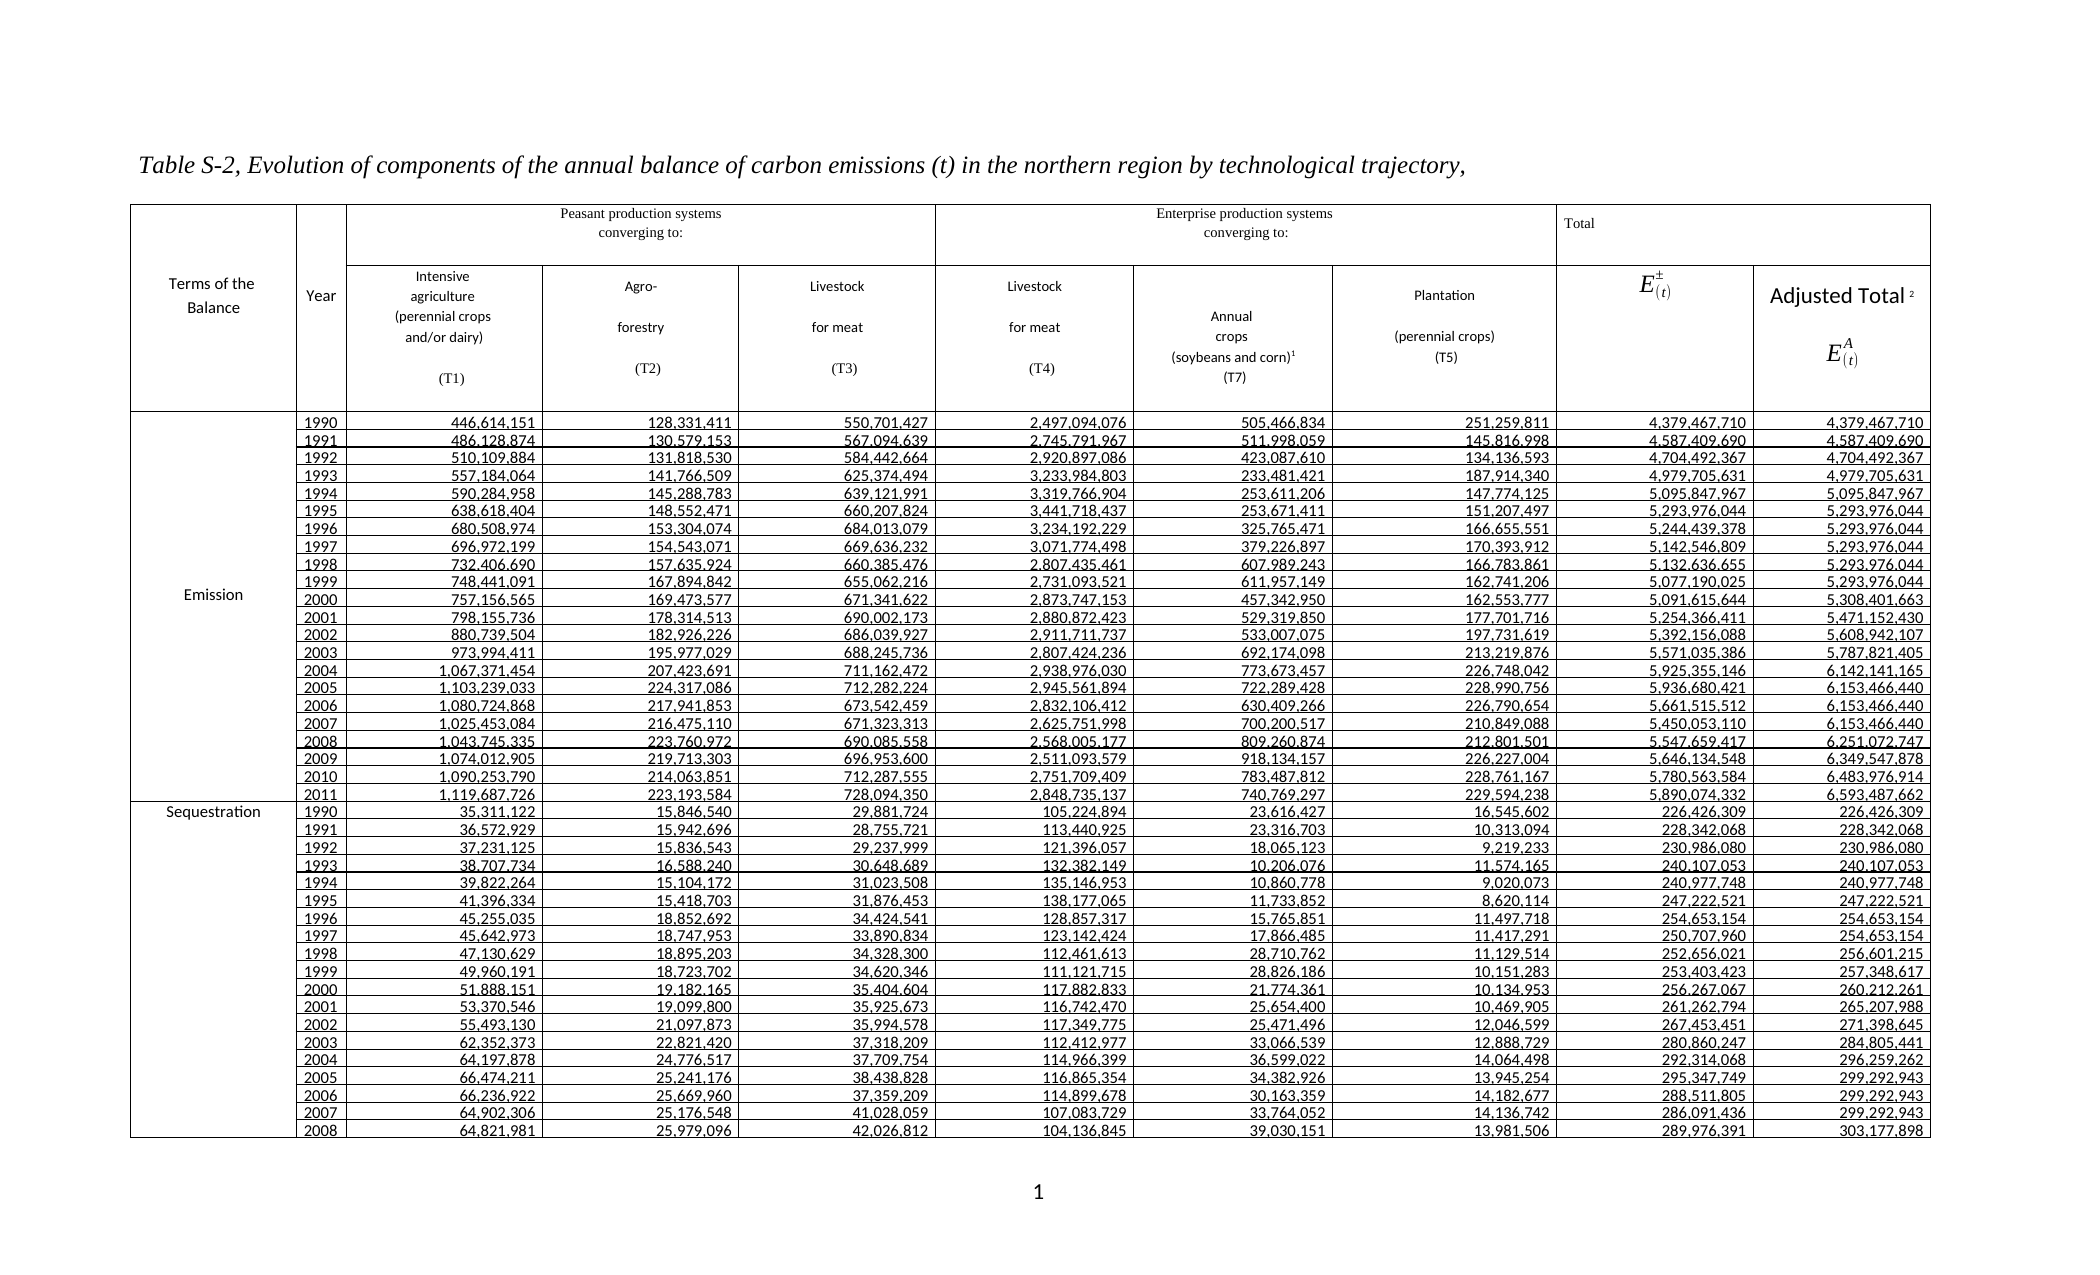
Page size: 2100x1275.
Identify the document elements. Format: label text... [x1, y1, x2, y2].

table_cell 42,026,812 [739, 1120, 935, 1137]
table_cell 13,981,506 [1333, 1120, 1556, 1137]
table_cell 271,398,645 [1754, 1014, 1930, 1031]
table_cell 2010 [297, 766, 346, 783]
table_cell Livestock for meat (T3) [739, 266, 935, 411]
table_cell 2008 [297, 731, 346, 747]
table_cell 511,998,059 [1134, 430, 1332, 446]
table_cell 2,880,872,423 [936, 607, 1133, 623]
table_cell 47,130,629 [347, 943, 542, 960]
table_cell 212,801,501 [1333, 731, 1556, 747]
table_cell 141,766,509 [543, 465, 738, 482]
table_cell 267,453,451 [1557, 1014, 1753, 1031]
table_cell 15,765,851 [1134, 908, 1332, 924]
table_cell 2,873,747,153 [936, 589, 1133, 606]
table_cell 228,342,068 [1557, 819, 1753, 836]
table_header Total [1557, 205, 1930, 265]
table_cell 66,474,211 [347, 1067, 542, 1084]
table_cell 38,438,828 [739, 1067, 935, 1084]
table_cell 130,579,153 [543, 430, 738, 446]
table_cell 135,146,953 [936, 873, 1133, 889]
table_cell 197,731,619 [1333, 625, 1556, 641]
table_cell 18,852,692 [543, 908, 738, 924]
table_cell 655,062,216 [739, 571, 935, 588]
table_cell 2011 [297, 784, 346, 801]
table_cell 34,424,541 [739, 908, 935, 924]
table_cell 289,976,391 [1557, 1120, 1753, 1137]
table_cell 299,292,943 [1754, 1067, 1930, 1084]
table_cell 228,342,068 [1754, 819, 1930, 836]
table_cell 216,475,110 [543, 713, 738, 730]
table_cell 2004 [297, 660, 346, 677]
table_cell 226,426,309 [1557, 802, 1753, 818]
table_cell 157,635,924 [543, 554, 738, 570]
table_cell 2000 [297, 979, 346, 995]
table_cell 228,990,756 [1333, 678, 1556, 694]
table_cell 5,471,152,430 [1754, 607, 1930, 623]
table_cell 3,071,774,498 [936, 536, 1133, 553]
table_cell 25,241,176 [543, 1067, 738, 1084]
table_cell 17,866,485 [1134, 926, 1332, 942]
table_cell 288,511,805 [1557, 1085, 1753, 1102]
table_cell 690,085,558 [739, 731, 935, 747]
table_cell 25,176,548 [543, 1103, 738, 1119]
table_cell 671,341,622 [739, 589, 935, 606]
table_cell 34,620,346 [739, 961, 935, 978]
table_cell 28,710,762 [1134, 943, 1332, 960]
table_cell 178,314,513 [543, 607, 738, 623]
table_cell 10,134,953 [1333, 979, 1556, 995]
table_cell 6,593,487,662 [1754, 784, 1930, 801]
table_cell 23,616,427 [1134, 802, 1332, 818]
table_cell 2002 [297, 625, 346, 641]
table_cell 64,902,306 [347, 1103, 542, 1119]
table_cell 638,618,404 [347, 501, 542, 517]
table_cell 111,121,715 [936, 961, 1133, 978]
table_cell 187,914,340 [1333, 465, 1556, 482]
table_cell 5,450,053,110 [1557, 713, 1753, 730]
table_cell 680,508,974 [347, 518, 542, 535]
table_cell 607,989,243 [1134, 554, 1332, 570]
table_cell 2003 [297, 1032, 346, 1048]
table_cell 11,497,718 [1333, 908, 1556, 924]
table_cell 325,765,471 [1134, 518, 1332, 535]
table_cell 2006 [297, 695, 346, 712]
table_cell 590,284,958 [347, 483, 542, 499]
table_cell 1998 [297, 943, 346, 960]
table_cell 10,206,076 [1134, 855, 1332, 871]
table_cell 167,894,842 [543, 571, 738, 588]
table_cell 104,136,845 [936, 1120, 1133, 1137]
table_cell 39,030,151 [1134, 1120, 1332, 1137]
table_cell 29,237,999 [739, 837, 935, 854]
table_cell 457,342,950 [1134, 589, 1332, 606]
table_cell 2,745,791,967 [936, 430, 1133, 446]
table_cell 15,846,540 [543, 802, 738, 818]
table_cell 286,091,436 [1557, 1103, 1753, 1119]
table_cell 2008 [297, 1120, 346, 1137]
table_cell 35,404,604 [739, 979, 935, 995]
table_cell 166,783,861 [1333, 554, 1556, 570]
table_cell 12,888,729 [1333, 1032, 1556, 1048]
table_cell 5,925,355,146 [1557, 660, 1753, 677]
table_cell 1996 [297, 518, 346, 535]
table_cell 15,836,543 [543, 837, 738, 854]
table_cell 240,107,053 [1754, 855, 1930, 871]
table_cell 4,704,492,367 [1557, 448, 1753, 464]
table_header Year [297, 205, 346, 411]
table_header Peasant production systems converging to: [347, 205, 935, 265]
table_cell 25,471,496 [1134, 1014, 1332, 1031]
table_cell 5,890,074,332 [1557, 784, 1753, 801]
table_cell 1999 [297, 961, 346, 978]
table_cell 783,487,812 [1134, 766, 1332, 783]
table_cell 33,764,052 [1134, 1103, 1332, 1119]
table_cell 2,911,711,737 [936, 625, 1133, 641]
table_cell 13,945,254 [1333, 1067, 1556, 1084]
table_cell 660,385,476 [739, 554, 935, 570]
table_cell 254,653,154 [1754, 908, 1930, 924]
table_cell 1996 [297, 908, 346, 924]
table_cell 23,316,703 [1134, 819, 1332, 836]
table_cell 2,568,005,177 [936, 731, 1133, 747]
table_cell 10,151,283 [1333, 961, 1556, 978]
table_cell 299,292,943 [1754, 1085, 1930, 1102]
table_cell 257,348,617 [1754, 961, 1930, 978]
table_cell 252,656,021 [1557, 943, 1753, 960]
table_cell 446,614,151 [347, 412, 542, 429]
table_cell 182,926,226 [543, 625, 738, 641]
table_cell 299,292,943 [1754, 1103, 1930, 1119]
table_cell 22,821,420 [543, 1032, 738, 1048]
table_cell 219,713,303 [543, 749, 738, 765]
table_cell Annual crops (soybeans and corn)1 (T7) [1134, 266, 1332, 411]
table_cell 154,543,071 [543, 536, 738, 553]
table_cell 379,226,897 [1134, 536, 1332, 553]
table_cell 696,972,199 [347, 536, 542, 553]
table_cell 5,608,942,107 [1754, 625, 1930, 641]
table_cell 2007 [297, 713, 346, 730]
table_cell 6,349,547,878 [1754, 749, 1930, 765]
table_cell 247,222,521 [1754, 890, 1930, 907]
table_cell 2001 [297, 607, 346, 623]
table_cell 686,039,927 [739, 625, 935, 641]
table_cell 1990 [297, 412, 346, 429]
table_cell 254,653,154 [1557, 908, 1753, 924]
table_cell 4,379,467,710 [1557, 412, 1753, 429]
table_cell 4,379,467,710 [1754, 412, 1930, 429]
table_cell 38,707,734 [347, 855, 542, 871]
table_cell 138,177,065 [936, 890, 1133, 907]
table_cell 25,979,096 [543, 1120, 738, 1137]
table_cell 10,313,094 [1333, 819, 1556, 836]
table_cell 33,066,539 [1134, 1032, 1332, 1048]
table_cell 254,653,154 [1754, 926, 1930, 942]
table_cell 226,748,042 [1333, 660, 1556, 677]
table_cell 253,671,411 [1134, 501, 1332, 517]
table_cell 1991 [297, 430, 346, 446]
table_cell 18,723,702 [543, 961, 738, 978]
table_cell 284,805,441 [1754, 1032, 1930, 1048]
table_cell 550,701,427 [739, 412, 935, 429]
table_header Terms of the Balance [131, 205, 296, 411]
table_cell 2,497,094,076 [936, 412, 1133, 429]
table_cell 740,769,297 [1134, 784, 1332, 801]
table_cell 37,231,125 [347, 837, 542, 854]
table_cell 1,103,239,033 [347, 678, 542, 694]
table_cell 33,890,834 [739, 926, 935, 942]
table_cell 1995 [297, 890, 346, 907]
table_cell 1,119,687,726 [347, 784, 542, 801]
table_cell [1557, 266, 1753, 411]
table_cell 2,832,106,412 [936, 695, 1133, 712]
table_cell 630,409,266 [1134, 695, 1332, 712]
table_cell 423,087,610 [1134, 448, 1332, 464]
table_cell 253,403,423 [1557, 961, 1753, 978]
table_cell 36,572,929 [347, 819, 542, 836]
table_cell 1,067,371,454 [347, 660, 542, 677]
table_cell 2001 [297, 996, 346, 1013]
table_cell 233,481,421 [1134, 465, 1332, 482]
table_cell 123,142,424 [936, 926, 1133, 942]
table_cell 41,028,059 [739, 1103, 935, 1119]
table_cell 18,065,123 [1134, 837, 1332, 854]
table_cell 3,441,718,437 [936, 501, 1133, 517]
table_cell 30,648,689 [739, 855, 935, 871]
table_cell 3,233,984,803 [936, 465, 1133, 482]
table_cell 671,323,313 [739, 713, 935, 730]
table_cell 21,097,873 [543, 1014, 738, 1031]
table_cell 11,129,514 [1333, 943, 1556, 960]
table_cell 162,553,777 [1333, 589, 1556, 606]
table_cell 37,709,754 [739, 1050, 935, 1066]
table_cell 669,636,232 [739, 536, 935, 553]
table_cell 690,002,173 [739, 607, 935, 623]
table_cell 25,654,400 [1134, 996, 1332, 1013]
table_cell 64,197,878 [347, 1050, 542, 1066]
table_cell 166,655,551 [1333, 518, 1556, 535]
table_cell 4,704,492,367 [1754, 448, 1930, 464]
table_cell 230,986,080 [1754, 837, 1930, 854]
table_cell 162,741,206 [1333, 571, 1556, 588]
table_cell 2,807,424,236 [936, 642, 1133, 659]
table_cell 5,091,615,644 [1557, 589, 1753, 606]
table_cell 207,423,691 [543, 660, 738, 677]
table_cell 5,293,976,044 [1754, 536, 1930, 553]
table_cell 210,849,088 [1333, 713, 1556, 730]
table_cell 9,020,073 [1333, 873, 1556, 889]
table_cell 673,542,459 [739, 695, 935, 712]
table_cell 64,821,981 [347, 1120, 542, 1137]
table_cell 684,013,079 [739, 518, 935, 535]
table_cell 214,063,851 [543, 766, 738, 783]
table_cell 10,860,778 [1134, 873, 1332, 889]
table_cell 2002 [297, 1014, 346, 1031]
table_cell 1999 [297, 571, 346, 588]
table_cell 148,552,471 [543, 501, 738, 517]
table_cell 1995 [297, 501, 346, 517]
table_cell 696,953,600 [739, 749, 935, 765]
table_cell 151,207,497 [1333, 501, 1556, 517]
table_cell 1993 [297, 855, 346, 871]
table_cell 2005 [297, 1067, 346, 1084]
table_cell 303,177,898 [1754, 1120, 1930, 1137]
table_cell 9,219,233 [1333, 837, 1556, 854]
table_cell 66,236,922 [347, 1085, 542, 1102]
table_cell 11,733,852 [1134, 890, 1332, 907]
table_cell 256,267,067 [1557, 979, 1753, 995]
table_cell 1992 [297, 837, 346, 854]
table_cell 45,642,973 [347, 926, 542, 942]
table_cell 35,925,673 [739, 996, 935, 1013]
table_cell 486,128,874 [347, 430, 542, 446]
table_cell 6,483,976,914 [1754, 766, 1930, 783]
table_cell 8,620,114 [1333, 890, 1556, 907]
table_cell 5,571,035,386 [1557, 642, 1753, 659]
table_cell 2,938,976,030 [936, 660, 1133, 677]
text Table S-2, Evolution of components of the annual balance of carbon emissions (t) in the northern region by technological trajectory, [138, 150, 1938, 179]
table_cell 14,136,742 [1333, 1103, 1556, 1119]
table_cell 261,262,794 [1557, 996, 1753, 1013]
table_cell Intensive agriculture (perennial crops and/or dairy) (T1) [347, 266, 542, 411]
table_cell 711,162,472 [739, 660, 935, 677]
table_cell 5,547,659,417 [1557, 731, 1753, 747]
table_cell 228,761,167 [1333, 766, 1556, 783]
table_cell 112,461,613 [936, 943, 1133, 960]
table_cell 265,207,988 [1754, 996, 1930, 1013]
table_cell 6,153,466,440 [1754, 678, 1930, 694]
table_cell 2005 [297, 678, 346, 694]
table_cell 31,023,508 [739, 873, 935, 889]
table_cell 132,382,149 [936, 855, 1133, 871]
table_cell 4,587,409,690 [1557, 430, 1753, 446]
table_cell 2007 [297, 1103, 346, 1119]
table_cell Livestock for meat (T4) [936, 266, 1133, 411]
table_cell 5,780,563,584 [1557, 766, 1753, 783]
table_cell 5,293,976,044 [1754, 571, 1930, 588]
table_cell 24,776,517 [543, 1050, 738, 1066]
table_cell 114,966,399 [936, 1050, 1133, 1066]
table_cell 722,289,428 [1134, 678, 1332, 694]
table_cell 3,319,766,904 [936, 483, 1133, 499]
table_cell 213,219,876 [1333, 642, 1556, 659]
table_cell 256,601,215 [1754, 943, 1930, 960]
table_cell 195,977,029 [543, 642, 738, 659]
table_cell 1994 [297, 873, 346, 889]
table_cell 116,742,470 [936, 996, 1133, 1013]
table_cell Agro- forestry (T2) [543, 266, 738, 411]
table_cell Plantation (perennial crops) (T5) [1333, 266, 1556, 411]
table_cell Sequestration [131, 802, 296, 1137]
table_cell 639,121,991 [739, 483, 935, 499]
table_cell 223,193,584 [543, 784, 738, 801]
table_cell 11,417,291 [1333, 926, 1556, 942]
table_cell 240,977,748 [1557, 873, 1753, 889]
table_cell 798,155,736 [347, 607, 542, 623]
table_cell 19,182,165 [543, 979, 738, 995]
table_cell 224,317,086 [543, 678, 738, 694]
table_cell 1994 [297, 483, 346, 499]
table_cell 5,787,821,405 [1754, 642, 1930, 659]
table_cell 16,588,240 [543, 855, 738, 871]
table_cell 4,979,705,631 [1557, 465, 1753, 482]
table_cell 748,441,091 [347, 571, 542, 588]
table_cell 773,673,457 [1134, 660, 1332, 677]
table_cell 757,156,565 [347, 589, 542, 606]
table_cell 49,960,191 [347, 961, 542, 978]
table_cell 567,094,639 [739, 430, 935, 446]
table_cell 128,331,411 [543, 412, 738, 429]
table_cell 226,426,309 [1754, 802, 1930, 818]
table_cell 121,396,057 [936, 837, 1133, 854]
table_cell 15,104,172 [543, 873, 738, 889]
table_cell 14,182,677 [1333, 1085, 1556, 1102]
table_cell 34,328,300 [739, 943, 935, 960]
table_cell 6,153,466,440 [1754, 695, 1930, 712]
table_cell 31,876,453 [739, 890, 935, 907]
table_cell 611,957,149 [1134, 571, 1332, 588]
table_cell 1,080,724,868 [347, 695, 542, 712]
table_cell 5,308,401,663 [1754, 589, 1930, 606]
table_cell 19,099,800 [543, 996, 738, 1013]
table_cell 5,077,190,025 [1557, 571, 1753, 588]
table_cell 153,304,074 [543, 518, 738, 535]
table_cell 253,611,206 [1134, 483, 1332, 499]
table_cell 918,134,157 [1134, 749, 1332, 765]
table_cell 29,881,724 [739, 802, 935, 818]
table_cell 510,109,884 [347, 448, 542, 464]
table_cell 688,245,736 [739, 642, 935, 659]
table_cell 107,083,729 [936, 1103, 1133, 1119]
table_cell Emission [131, 412, 296, 801]
table_cell 11,574,165 [1333, 855, 1556, 871]
table_cell 226,227,004 [1333, 749, 1556, 765]
table_cell 5,244,439,378 [1557, 518, 1753, 535]
table_cell 145,288,783 [543, 483, 738, 499]
table_cell 2,807,435,461 [936, 554, 1133, 570]
table_cell 505,466,834 [1134, 412, 1332, 429]
table_cell 692,174,098 [1134, 642, 1332, 659]
table_cell 1993 [297, 465, 346, 482]
table_cell 250,707,960 [1557, 926, 1753, 942]
table_cell 260,212,261 [1754, 979, 1930, 995]
table_cell 170,393,912 [1333, 536, 1556, 553]
table_cell 10,469,905 [1333, 996, 1556, 1013]
table_cell 5,392,156,088 [1557, 625, 1753, 641]
table_cell 5,293,976,044 [1754, 501, 1930, 517]
table_cell 45,255,035 [347, 908, 542, 924]
table_cell 230,986,080 [1557, 837, 1753, 854]
table_cell 1,074,012,905 [347, 749, 542, 765]
table_cell 128,857,317 [936, 908, 1133, 924]
table_cell 557,184,064 [347, 465, 542, 482]
table_cell 117,349,775 [936, 1014, 1133, 1031]
table_cell 1997 [297, 926, 346, 942]
table_cell 145,816,998 [1333, 430, 1556, 446]
table_cell 240,107,053 [1557, 855, 1753, 871]
table_cell 2,751,709,409 [936, 766, 1133, 783]
table_cell 2003 [297, 642, 346, 659]
table_cell 1991 [297, 819, 346, 836]
table_cell 134,136,593 [1333, 448, 1556, 464]
table_cell 12,046,599 [1333, 1014, 1556, 1031]
table_cell 251,259,811 [1333, 412, 1556, 429]
table_cell 21,774,361 [1134, 979, 1332, 995]
table_cell 5,142,546,809 [1557, 536, 1753, 553]
table_cell 113,440,925 [936, 819, 1133, 836]
table_cell 35,311,122 [347, 802, 542, 818]
table_cell 30,163,359 [1134, 1085, 1332, 1102]
table_cell 25,669,960 [543, 1085, 738, 1102]
table_cell 229,594,238 [1333, 784, 1556, 801]
table_header Enterprise production systems converging to: [936, 205, 1556, 265]
table_cell 18,747,953 [543, 926, 738, 942]
table_cell 712,287,555 [739, 766, 935, 783]
table_cell 4,587,409,690 [1754, 430, 1930, 446]
table_cell 280,860,247 [1557, 1032, 1753, 1048]
table_cell 1,025,453,084 [347, 713, 542, 730]
table_cell 2,848,735,137 [936, 784, 1133, 801]
table_cell 18,895,203 [543, 943, 738, 960]
table_cell 41,396,334 [347, 890, 542, 907]
table_cell 2,920,897,086 [936, 448, 1133, 464]
table_cell 2004 [297, 1050, 346, 1066]
table_cell 6,142,141,165 [1754, 660, 1930, 677]
table_cell 16,545,602 [1333, 802, 1556, 818]
table_cell 5,095,847,967 [1557, 483, 1753, 499]
table_cell 2,511,093,579 [936, 749, 1133, 765]
table_cell 660,207,824 [739, 501, 935, 517]
table_cell 169,473,577 [543, 589, 738, 606]
table_cell 5,646,134,548 [1557, 749, 1753, 765]
table_cell 973,994,411 [347, 642, 542, 659]
table_cell 295,347,749 [1557, 1067, 1753, 1084]
table_cell 529,319,850 [1134, 607, 1332, 623]
table_cell 1,090,253,790 [347, 766, 542, 783]
table_cell 1992 [297, 448, 346, 464]
table_cell 292,314,068 [1557, 1050, 1753, 1066]
table_cell 14,064,498 [1333, 1050, 1556, 1066]
table_cell 112,412,977 [936, 1032, 1133, 1048]
table_cell 296,259,262 [1754, 1050, 1930, 1066]
table_cell 131,818,530 [543, 448, 738, 464]
table_cell 700,200,517 [1134, 713, 1332, 730]
table_cell 28,826,186 [1134, 961, 1332, 978]
table_cell 177,701,716 [1333, 607, 1556, 623]
table_cell 1990 [297, 802, 346, 818]
table_cell 2,945,561,894 [936, 678, 1133, 694]
table_cell 36,599,022 [1134, 1050, 1332, 1066]
table_cell 217,941,853 [543, 695, 738, 712]
table_cell 247,222,521 [1557, 890, 1753, 907]
table_cell 15,418,703 [543, 890, 738, 907]
table_cell 35,994,578 [739, 1014, 935, 1031]
table_cell 39,822,264 [347, 873, 542, 889]
table_cell 147,774,125 [1333, 483, 1556, 499]
table_cell 55,493,130 [347, 1014, 542, 1031]
table_cell 5,293,976,044 [1754, 554, 1930, 570]
table_cell 226,790,654 [1333, 695, 1556, 712]
table_cell 116,865,354 [936, 1067, 1133, 1084]
table_cell 3,234,192,229 [936, 518, 1133, 535]
table_cell 728,094,350 [739, 784, 935, 801]
table_cell 584,442,664 [739, 448, 935, 464]
table_cell 5,661,515,512 [1557, 695, 1753, 712]
table_cell 105,224,894 [936, 802, 1133, 818]
table_cell 37,318,209 [739, 1032, 935, 1048]
table_cell 2009 [297, 749, 346, 765]
table_cell 37,359,209 [739, 1085, 935, 1102]
table_cell 2006 [297, 1085, 346, 1102]
table_cell 6,153,466,440 [1754, 713, 1930, 730]
table_cell 2,625,751,998 [936, 713, 1133, 730]
table_cell 625,374,494 [739, 465, 935, 482]
table_cell 117,882,833 [936, 979, 1133, 995]
table_cell 5,254,366,411 [1557, 607, 1753, 623]
table_cell 223,760,972 [543, 731, 738, 747]
table_cell 114,899,678 [936, 1085, 1133, 1102]
table_cell 533,007,075 [1134, 625, 1332, 641]
table_cell 240,977,748 [1754, 873, 1930, 889]
table_cell 5,293,976,044 [1557, 501, 1753, 517]
table_cell 5,936,680,421 [1557, 678, 1753, 694]
table_cell 6,251,072,747 [1754, 731, 1930, 747]
table_cell 712,282,224 [739, 678, 935, 694]
table_cell 2000 [297, 589, 346, 606]
table_cell 1,043,745,335 [347, 731, 542, 747]
table_cell 28,755,721 [739, 819, 935, 836]
table_cell 880,739,504 [347, 625, 542, 641]
table_cell 4,979,705,631 [1754, 465, 1930, 482]
table_cell 5,132,636,655 [1557, 554, 1753, 570]
table_cell 5,293,976,044 [1754, 518, 1930, 535]
table_cell 732,406,690 [347, 554, 542, 570]
table_cell 15,942,696 [543, 819, 738, 836]
table_cell Adjusted Total 2 [1754, 266, 1930, 411]
table_cell 809,260,874 [1134, 731, 1332, 747]
table_cell 5,095,847,967 [1754, 483, 1930, 499]
table_cell 1998 [297, 554, 346, 570]
table_cell 51,888,151 [347, 979, 542, 995]
table_cell 53,370,546 [347, 996, 542, 1013]
table_cell 1997 [297, 536, 346, 553]
table_cell 2,731,093,521 [936, 571, 1133, 588]
table_cell 34,382,926 [1134, 1067, 1332, 1084]
table_cell 62,352,373 [347, 1032, 542, 1048]
